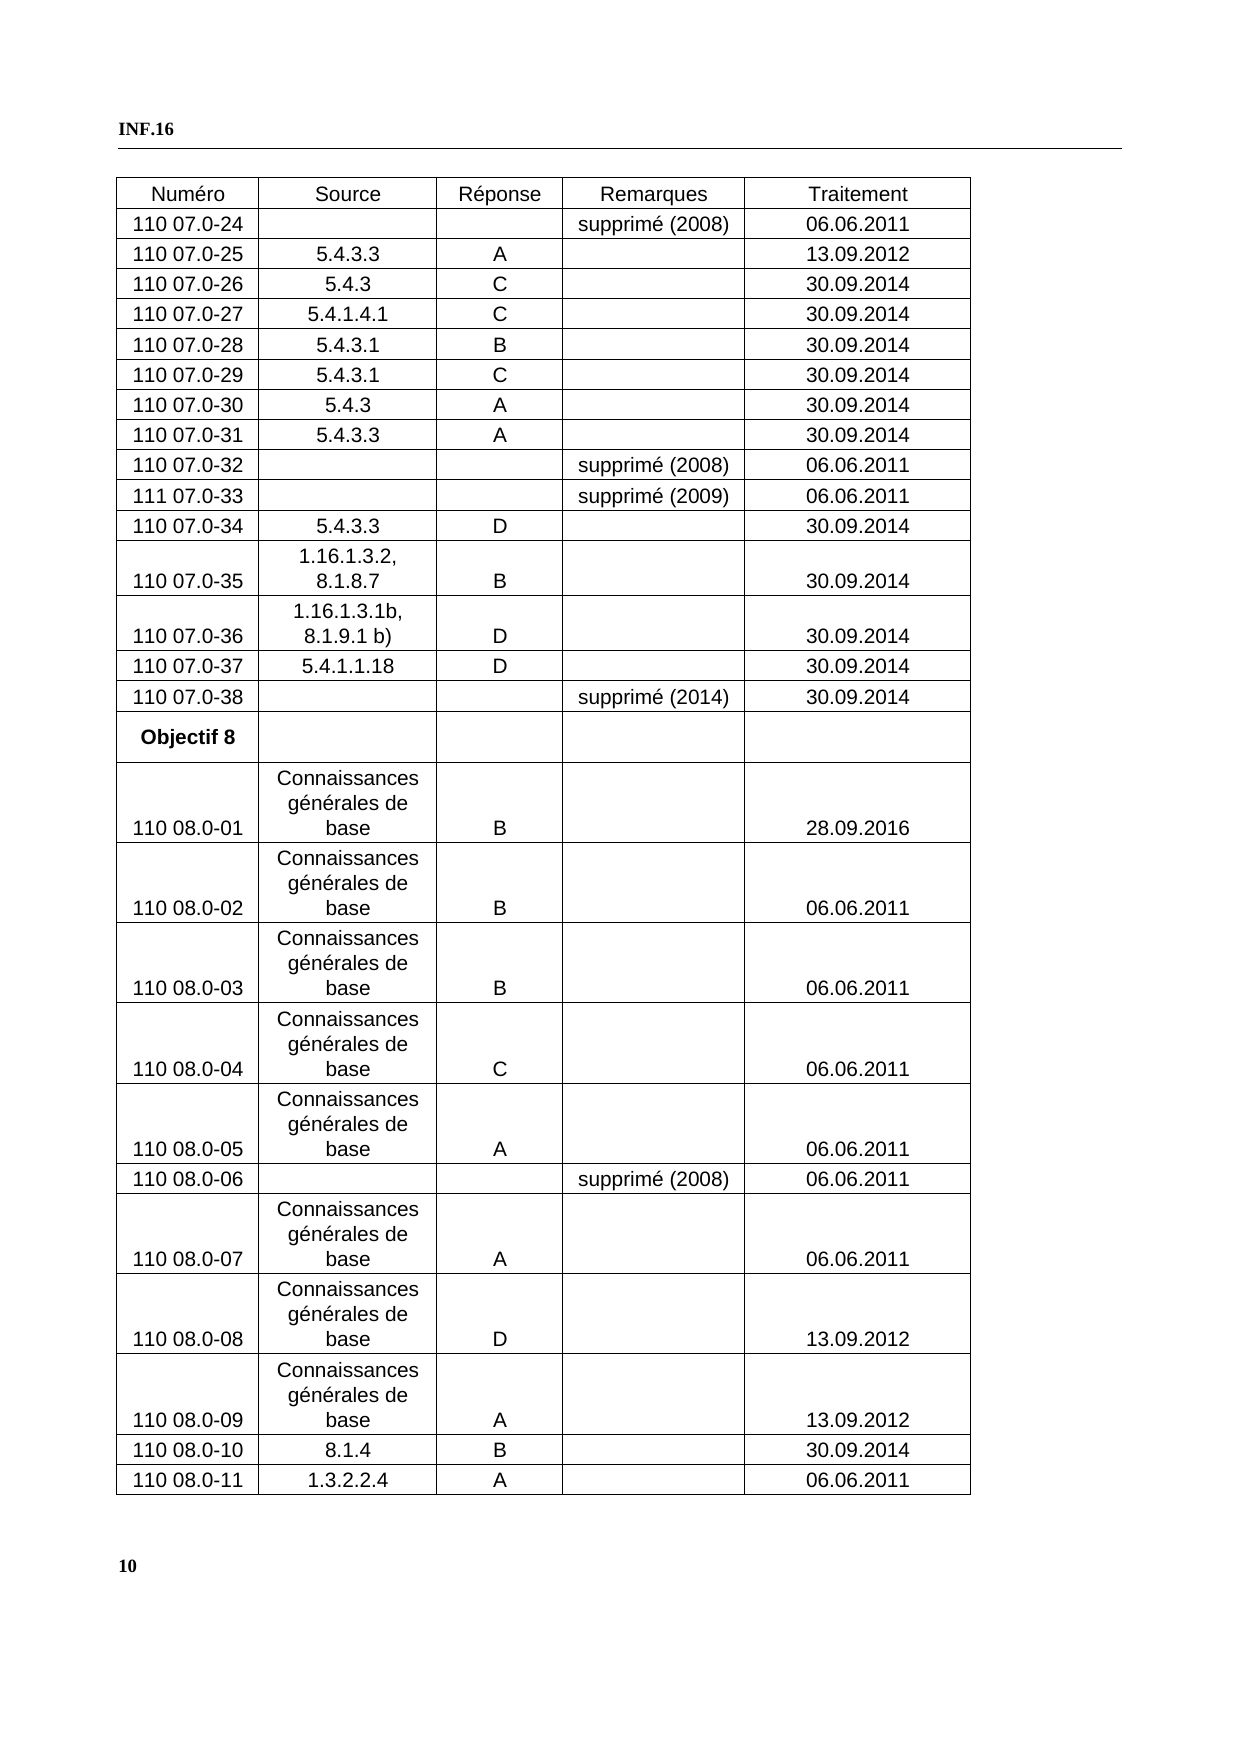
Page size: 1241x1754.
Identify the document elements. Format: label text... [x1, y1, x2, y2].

table_cell B [437, 923, 562, 1002]
table_cell [563, 923, 744, 1002]
table_cell 06.06.2011 [745, 1003, 970, 1082]
table_cell C [437, 1003, 562, 1082]
table_cell 110 07.0-25 [117, 239, 258, 268]
table_cell A [437, 1194, 562, 1273]
table_cell [437, 681, 562, 711]
table_cell 30.09.2014 [745, 1435, 970, 1464]
table_cell Connaissances générales de base [259, 1194, 436, 1273]
table_cell 110 07.0-28 [117, 329, 258, 358]
table_cell 110 08.0-10 [117, 1435, 258, 1464]
table_cell 5.4.3.3 [259, 420, 436, 449]
table_cell 13.09.2012 [745, 239, 970, 268]
table_cell Connaissances générales de base [259, 1274, 436, 1353]
table_cell 06.06.2011 [745, 843, 970, 922]
table_cell 110 07.0-24 [117, 209, 258, 238]
table_cell A [437, 1465, 562, 1494]
table_cell [563, 1354, 744, 1433]
table_cell 5.4.3 [259, 390, 436, 419]
table_cell 110 08.0-06 [117, 1164, 258, 1193]
table_cell D [437, 596, 562, 650]
table_cell 30.09.2014 [745, 329, 970, 358]
table_cell [563, 1274, 744, 1353]
table_cell A [437, 420, 562, 449]
table_cell [437, 712, 562, 762]
table_cell 110 08.0-03 [117, 923, 258, 1002]
table_cell C [437, 269, 562, 298]
table_cell A [437, 390, 562, 419]
table_cell 06.06.2011 [745, 450, 970, 479]
table_cell A [437, 1354, 562, 1433]
table_cell D [437, 1274, 562, 1353]
table_cell 1.3.2.2.4 [259, 1465, 436, 1494]
table_cell D [437, 511, 562, 540]
table_cell [437, 1164, 562, 1193]
table_cell 13.09.2012 [745, 1274, 970, 1353]
table_cell 5.4.3.3 [259, 239, 436, 268]
table_cell supprimé (2008) [563, 209, 744, 238]
table_cell [259, 712, 436, 762]
table_cell A [437, 1084, 562, 1163]
table_cell [563, 651, 744, 680]
table_cell C [437, 360, 562, 389]
table_cell 30.09.2014 [745, 511, 970, 540]
table_cell 30.09.2014 [745, 651, 970, 680]
table_cell 5.4.1.4.1 [259, 299, 436, 328]
table_cell 30.09.2014 [745, 299, 970, 328]
table_cell Connaissances générales de base [259, 843, 436, 922]
table_header Traitement [745, 178, 970, 207]
table_cell supprimé (2008) [563, 1164, 744, 1193]
table_cell 110 08.0-08 [117, 1274, 258, 1353]
table_cell [563, 1435, 744, 1464]
table_cell 110 07.0-34 [117, 511, 258, 540]
table_cell 110 07.0-26 [117, 269, 258, 298]
table_cell 110 07.0-30 [117, 390, 258, 419]
table_cell [563, 541, 744, 595]
table_cell 110 07.0-35 [117, 541, 258, 595]
table_cell A [437, 239, 562, 268]
table_cell 30.09.2014 [745, 360, 970, 389]
table_cell [563, 239, 744, 268]
table_cell 06.06.2011 [745, 923, 970, 1002]
table_cell 06.06.2011 [745, 1465, 970, 1494]
table_cell 30.09.2014 [745, 681, 970, 711]
table_cell [563, 269, 744, 298]
table_cell 110 07.0-32 [117, 450, 258, 479]
table_cell Connaissances générales de base [259, 1003, 436, 1082]
table_cell B [437, 843, 562, 922]
table_cell 30.09.2014 [745, 596, 970, 650]
table_cell Connaissances générales de base [259, 923, 436, 1002]
table_cell Connaissances générales de base [259, 1084, 436, 1163]
table_cell 06.06.2011 [745, 1084, 970, 1163]
table_cell [437, 450, 562, 479]
table_cell [437, 480, 562, 509]
table_cell 110 08.0-07 [117, 1194, 258, 1273]
table_cell C [437, 299, 562, 328]
table_cell 06.06.2011 [745, 1164, 970, 1193]
table_cell 28.09.2016 [745, 763, 970, 842]
table_cell [563, 390, 744, 419]
table_cell [259, 450, 436, 479]
table_header Réponse [437, 178, 562, 207]
table_cell 06.06.2011 [745, 1194, 970, 1273]
table_cell [259, 209, 436, 238]
table_cell 110 08.0-09 [117, 1354, 258, 1433]
table_cell [563, 299, 744, 328]
table_cell [437, 209, 562, 238]
table_cell 06.06.2011 [745, 480, 970, 509]
table_cell 110 07.0-36 [117, 596, 258, 650]
table_header Source [259, 178, 436, 207]
table_cell 110 08.0-02 [117, 843, 258, 922]
table_cell B [437, 541, 562, 595]
table_cell [563, 420, 744, 449]
table_cell [563, 712, 744, 762]
table_cell 110 07.0-29 [117, 360, 258, 389]
table_cell [563, 1465, 744, 1494]
table_cell 110 08.0-04 [117, 1003, 258, 1082]
table_cell supprimé (2014) [563, 681, 744, 711]
table_cell [563, 596, 744, 650]
table_cell D [437, 651, 562, 680]
table_cell B [437, 763, 562, 842]
table_cell 1.16.1.3.1b, 8.1.9.1 b) [259, 596, 436, 650]
table_cell 8.1.4 [259, 1435, 436, 1464]
table_cell 13.09.2012 [745, 1354, 970, 1433]
table_cell Connaissances générales de base [259, 1354, 436, 1433]
table_cell 30.09.2014 [745, 541, 970, 595]
table_cell [259, 681, 436, 711]
table_cell 5.4.3 [259, 269, 436, 298]
table_cell 110 08.0-11 [117, 1465, 258, 1494]
table_cell [563, 329, 744, 358]
table_cell [563, 1003, 744, 1082]
table_cell [259, 1164, 436, 1193]
table_cell 110 07.0-27 [117, 299, 258, 328]
table_cell 5.4.3.3 [259, 511, 436, 540]
table_cell [563, 1194, 744, 1273]
table_cell supprimé (2009) [563, 480, 744, 509]
table_cell 110 07.0-38 [117, 681, 258, 711]
table_cell 5.4.3.1 [259, 360, 436, 389]
table_cell [259, 480, 436, 509]
table_cell 30.09.2014 [745, 390, 970, 419]
table_cell [745, 712, 970, 762]
table_cell [563, 1084, 744, 1163]
table_header Numéro [117, 178, 258, 207]
table_cell 30.09.2014 [745, 269, 970, 298]
table_cell [563, 511, 744, 540]
table_cell 5.4.3.1 [259, 329, 436, 358]
table_cell 111 07.0-33 [117, 480, 258, 509]
table_cell 110 07.0-37 [117, 651, 258, 680]
table_cell 5.4.1.1.18 [259, 651, 436, 680]
table_cell supprimé (2008) [563, 450, 744, 479]
table_cell 110 07.0-31 [117, 420, 258, 449]
table_cell Connaissances générales de base [259, 763, 436, 842]
table_cell B [437, 1435, 562, 1464]
table_cell 1.16.1.3.2, 8.1.8.7 [259, 541, 436, 595]
table_cell 110 08.0-01 [117, 763, 258, 842]
table_cell B [437, 329, 562, 358]
table_cell 06.06.2011 [745, 209, 970, 238]
table_cell Objectif 8 [117, 712, 258, 762]
table_cell [563, 360, 744, 389]
table_header Remarques [563, 178, 744, 207]
table_cell [563, 843, 744, 922]
table_cell 110 08.0-05 [117, 1084, 258, 1163]
table_cell [563, 763, 744, 842]
table_cell 30.09.2014 [745, 420, 970, 449]
